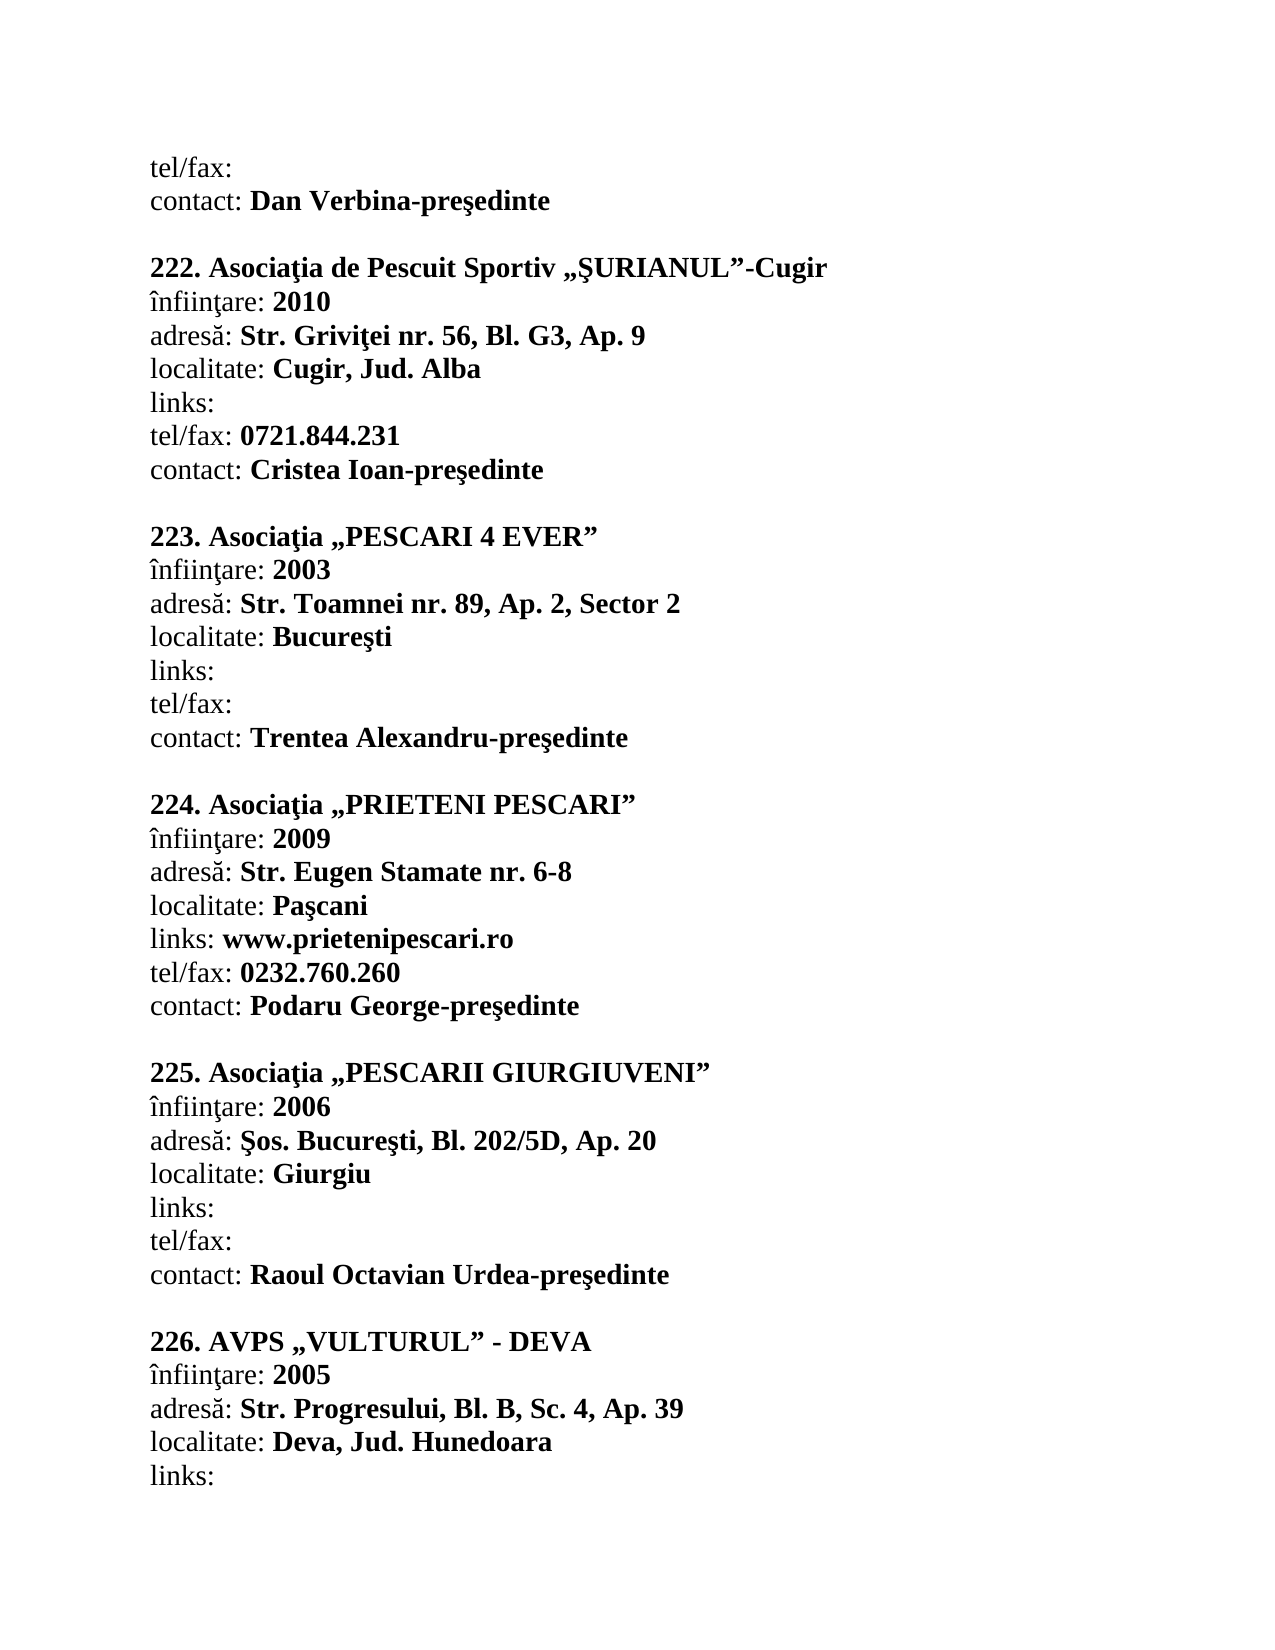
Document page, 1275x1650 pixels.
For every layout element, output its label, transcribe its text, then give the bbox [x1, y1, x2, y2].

text contact: Trentea Alexandru-preşedinte [150, 720, 1125, 754]
text localitate: Paşcani [150, 888, 1125, 921]
text localitate: Deva, Jud. Hunedoara [150, 1424, 1125, 1458]
text înfiinţare: 2006 [150, 1089, 1125, 1123]
text înfiinţare: 2010 [150, 284, 1125, 318]
text adresă: Str. Griviţei nr. 56, Bl. G3, Ap. 9 [150, 318, 1125, 351]
text 226. AVPS „VULTURUL” - DEVA [150, 1324, 1125, 1357]
text tel/fax: 0721.844.231 [150, 418, 1125, 452]
text 223. Asociaţia „PESCARI 4 EVER” [150, 519, 1125, 552]
text links: [150, 385, 1125, 418]
text contact: Cristea Ioan-preşedinte [150, 452, 1125, 485]
text 224. Asociaţia „PRIETENI PESCARI” [150, 787, 1125, 821]
text adresă: Str. Progresului, Bl. B, Sc. 4, Ap. 39 [150, 1391, 1125, 1424]
text localitate: Bucureşti [150, 619, 1125, 653]
text contact: Podaru George-preşedinte [150, 988, 1125, 1022]
text adresă: Str. Toamnei nr. 89, Ap. 2, Sector 2 [150, 586, 1125, 619]
text links: www.prietenipescari.ro [150, 921, 1125, 955]
text localitate: Giurgiu [150, 1156, 1125, 1190]
text adresă: Şos. Bucureşti, Bl. 202/5D, Ap. 20 [150, 1123, 1125, 1156]
text tel/fax: [150, 1223, 1125, 1257]
text tel/fax: [150, 150, 1125, 183]
text contact: Dan Verbina-preşedinte [150, 183, 1125, 217]
text tel/fax: 0232.760.260 [150, 955, 1125, 988]
text links: [150, 653, 1125, 687]
text links: [150, 1190, 1125, 1223]
text înfiinţare: 2003 [150, 552, 1125, 586]
text localitate: Cugir, Jud. Alba [150, 351, 1125, 385]
text adresă: Str. Eugen Stamate nr. 6-8 [150, 854, 1125, 888]
text tel/fax: [150, 687, 1125, 720]
text 222. Asociaţia de Pescuit Sportiv „ŞURIANUL”-Cugir [150, 251, 1125, 284]
text 225. Asociaţia „PESCARII GIURGIUVENI” [150, 1056, 1125, 1089]
text înfiinţare: 2005 [150, 1357, 1125, 1391]
text links: [150, 1458, 1125, 1492]
text înfiinţare: 2009 [150, 821, 1125, 854]
text contact: Raoul Octavian Urdea-preşedinte [150, 1257, 1125, 1290]
